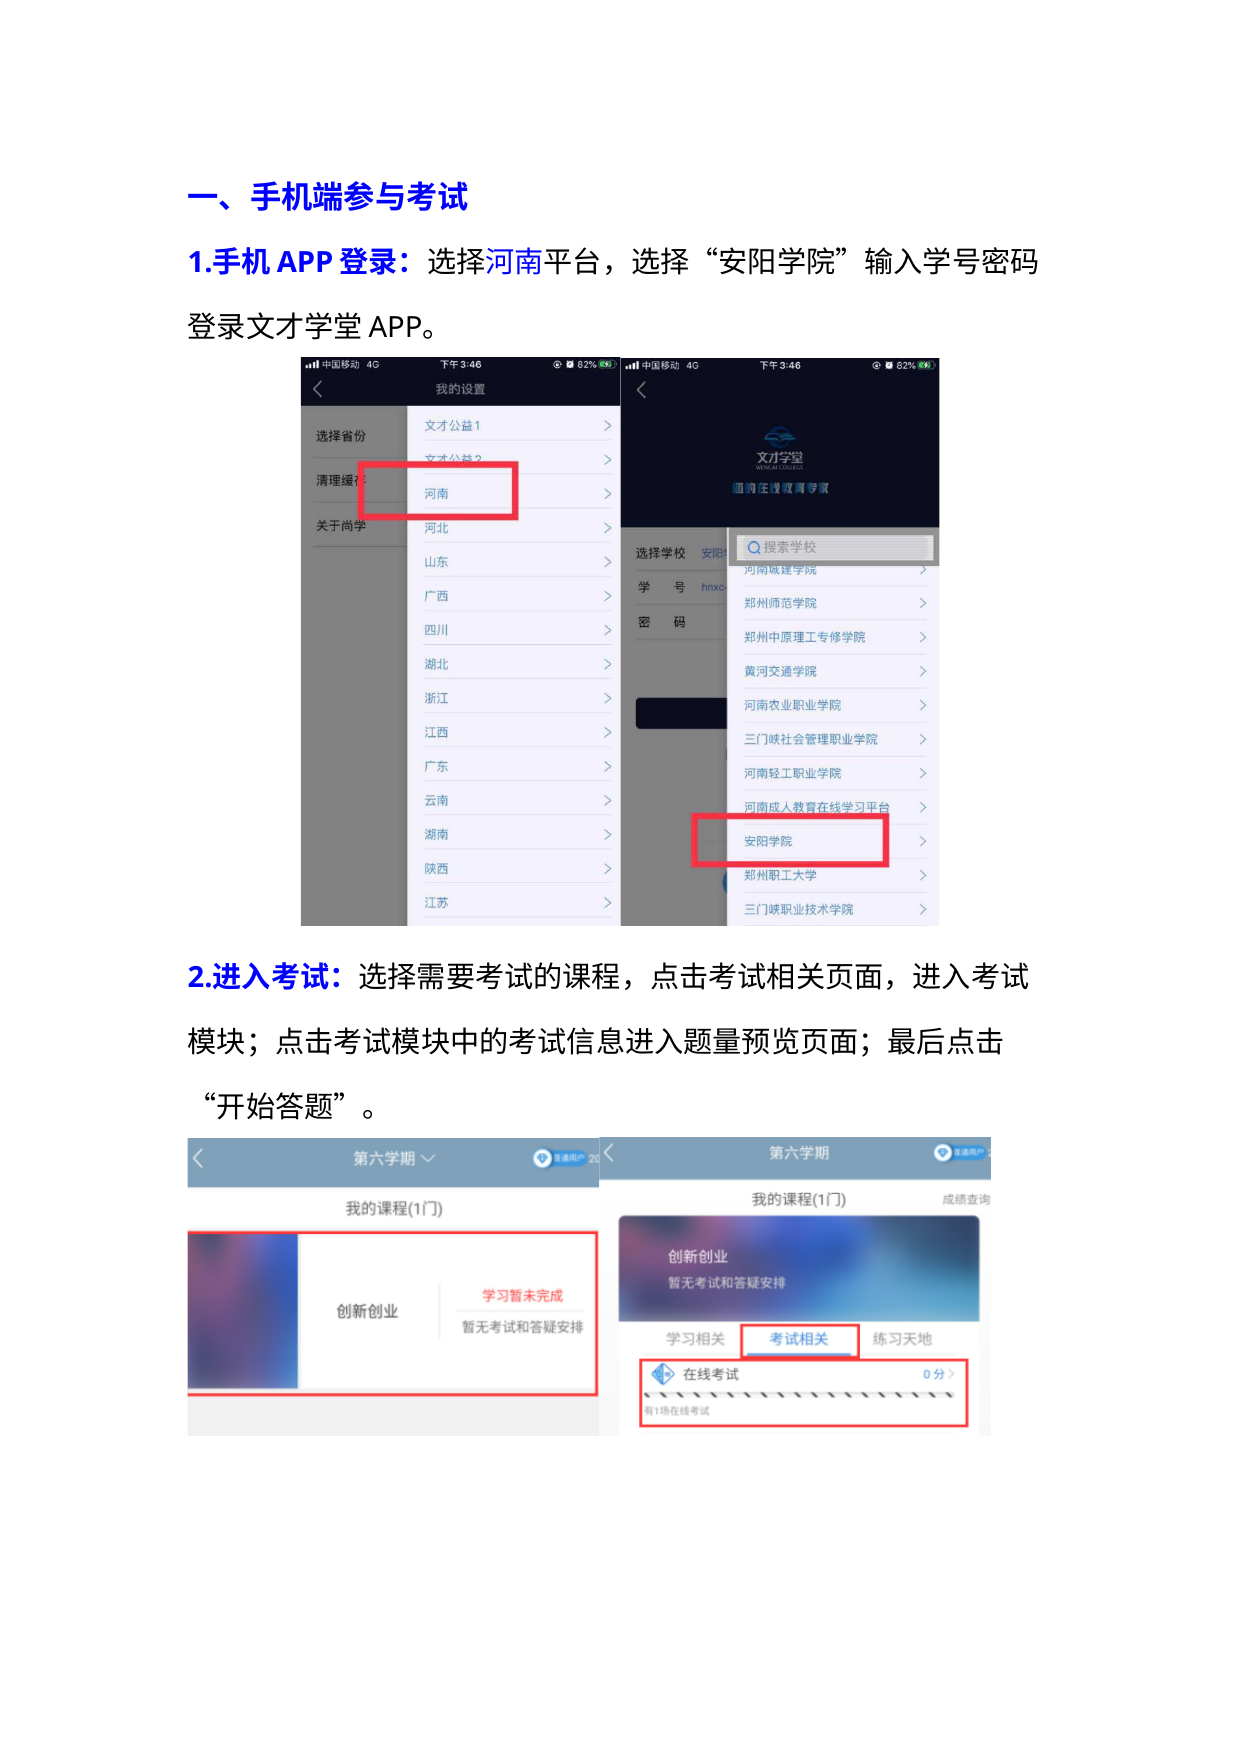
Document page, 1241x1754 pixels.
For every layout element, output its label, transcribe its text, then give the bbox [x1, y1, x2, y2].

picture [187, 1137, 991, 1436]
list 手机端参与考试 [187, 162, 1053, 227]
list 2.进入考试：选择需要考试的课程，点击考试相关页面，进入考试模块；点击考试模块中的考试信息进入题量预览页面；最后点击“开始答题”。 [187, 942, 1053, 1137]
list 1.手机APP登录：选择河南平台，选择“安阳学院”输入学号密码登录文才学堂APP。 [187, 227, 1053, 357]
picture [300, 357, 940, 926]
